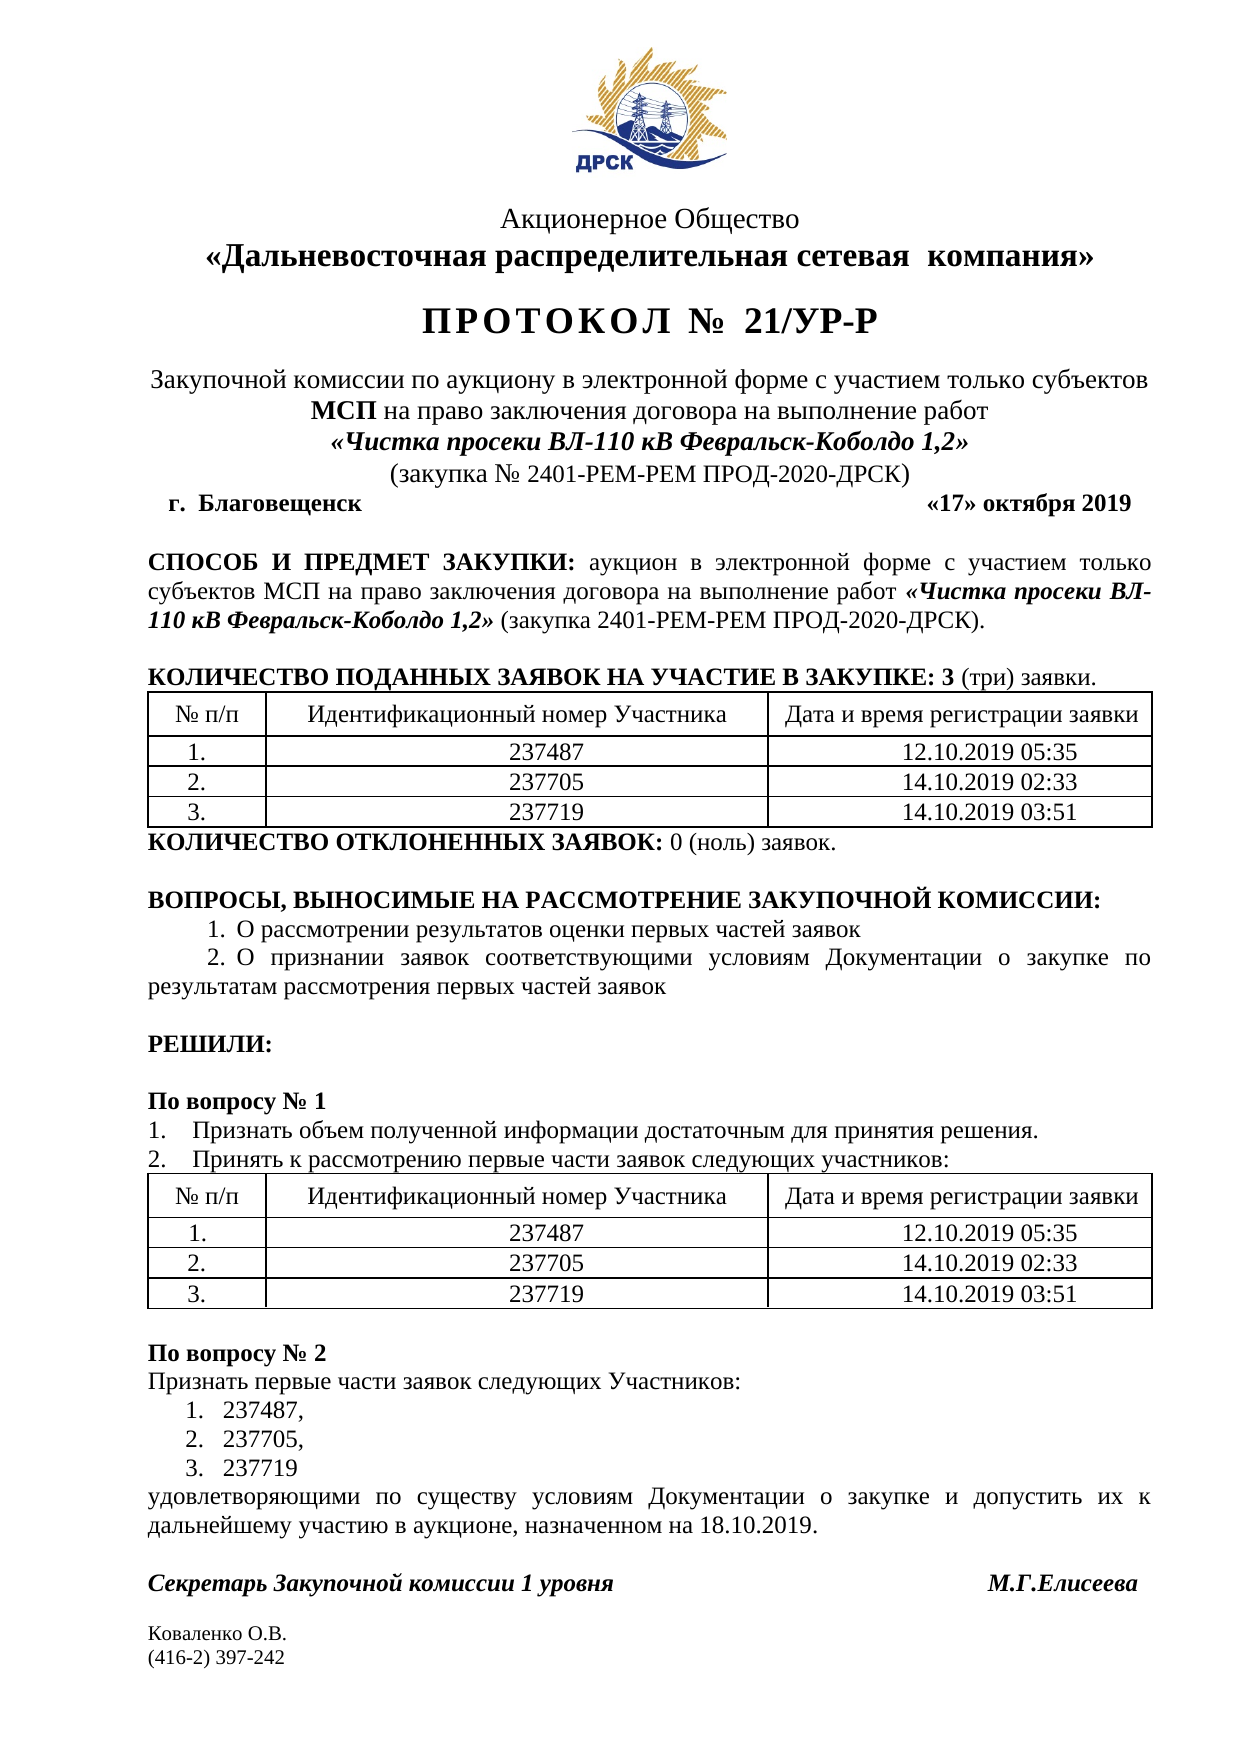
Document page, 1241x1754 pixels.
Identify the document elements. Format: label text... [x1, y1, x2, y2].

list 237719 [185, 1453, 1152, 1481]
table_cell 14.10.2019 03:51 [769, 1279, 1151, 1307]
table_header Идентификационный номер Участника [267, 1174, 767, 1216]
table_cell 237719 [267, 1279, 767, 1307]
text По вопросу № 1 [148, 1086, 1152, 1115]
table_cell [149, 1218, 265, 1247]
table_header «17» октября 2019 [699, 488, 1143, 519]
table_header г. Благовещенск [157, 488, 699, 519]
table_cell 14.10.2019 02:33 [769, 1248, 1151, 1277]
text КОЛИЧЕСТВО ОТКЛОНЕННЫХ ЗАЯВОК: 0 (ноль) заявок. [148, 827, 1167, 856]
table_cell 12.10.2019 05:35 [769, 737, 1151, 765]
text КОЛИЧЕСТВО ПОДАННЫХ ЗАЯВОК НА УЧАСТИЕ В ЗАКУПКЕ: 3 (три) заявки. [148, 662, 1152, 691]
table_cell 14.10.2019 03:51 [769, 797, 1151, 826]
table_cell [149, 1279, 265, 1307]
text ВОПРОСЫ, ВЫНОСИМЫЕ НА РАССМОТРЕНИЕ ЗАКУПОЧНОЙ КОМИССИИ: [148, 885, 1152, 914]
text Коваленко О.В. [148, 1621, 1152, 1644]
list О признании заявок соответствующими условиям Документации о закупке по результатам рассмотрения первых частей заявок [148, 942, 1152, 1000]
text СПОСОБ И ПРЕДМЕТ ЗАКУПКИ: аукцион в электронной форме с участием только субъектов МСП на право заключения договора на выполнение работ «Чистка просеки ВЛ-110 кВ Февральск-Коболдо 1,2» (закупка 2401-РЕМ-РЕМ ПРОД-2020-ДРСК). [148, 547, 1152, 633]
text ПРОТОКОЛ № 21/УР-Р [148, 298, 1152, 342]
text удовлетворяющими по существу условиям Документации о закупке и допустить их к дальнейшему участию в аукционе, назначенном на 18.10.2019. [148, 1481, 1152, 1539]
list Признать объем полученной информации достаточным для принятия решения. [148, 1115, 1152, 1144]
list 237487, [185, 1395, 1152, 1424]
list (закупка № 2401-РЕМ-РЕМ ПРОД-2020-ДРСК) [148, 457, 1152, 488]
table_cell 237487 [267, 737, 767, 765]
text РЕШИЛИ: [148, 1029, 1152, 1057]
table_cell [149, 767, 265, 796]
table_cell 237487 [267, 1218, 767, 1247]
text Акционерное Общество [148, 202, 1152, 235]
picture [570, 47, 727, 176]
table_cell 237719 [267, 797, 767, 826]
table_header № п/п [149, 1174, 265, 1216]
table_cell 12.10.2019 05:35 [769, 1218, 1151, 1247]
text «Дальневосточная распределительная сетевая компания» [148, 235, 1152, 273]
table_cell 237705 [267, 767, 767, 796]
table_cell [149, 797, 265, 826]
table_cell [149, 1248, 265, 1277]
list «Чистка просеки ВЛ-110 кВ Февральск-Коболдо 1,2» [148, 426, 1152, 457]
list Принять к рассмотрению первые части заявок следующих участников: [148, 1144, 1152, 1172]
list 237705, [185, 1424, 1152, 1453]
table_header № п/п [149, 693, 265, 735]
table_cell 237705 [267, 1248, 767, 1277]
table_header Дата и время регистрации заявки [769, 1174, 1151, 1216]
table_header Дата и время регистрации заявки [769, 693, 1151, 735]
table_cell [149, 737, 265, 765]
text Признать первые части заявок следующих Участников: [148, 1366, 1152, 1395]
table_cell 14.10.2019 02:33 [769, 767, 1151, 796]
text (416-2) 397-242 [148, 1644, 1152, 1669]
list Закупочной комиссии по аукциону в электронной форме с участием только субъектов МСП на право заключения договора на выполнение работ [148, 363, 1152, 426]
list О рассмотрении результатов оценки первых частей заявок [148, 914, 1152, 942]
text По вопросу № 2 [148, 1338, 1152, 1366]
table_header Идентификационный номер Участника [267, 693, 767, 735]
text Секретарь Закупочной комиссии 1 уровня М.Г.Елисеева [148, 1568, 1152, 1596]
